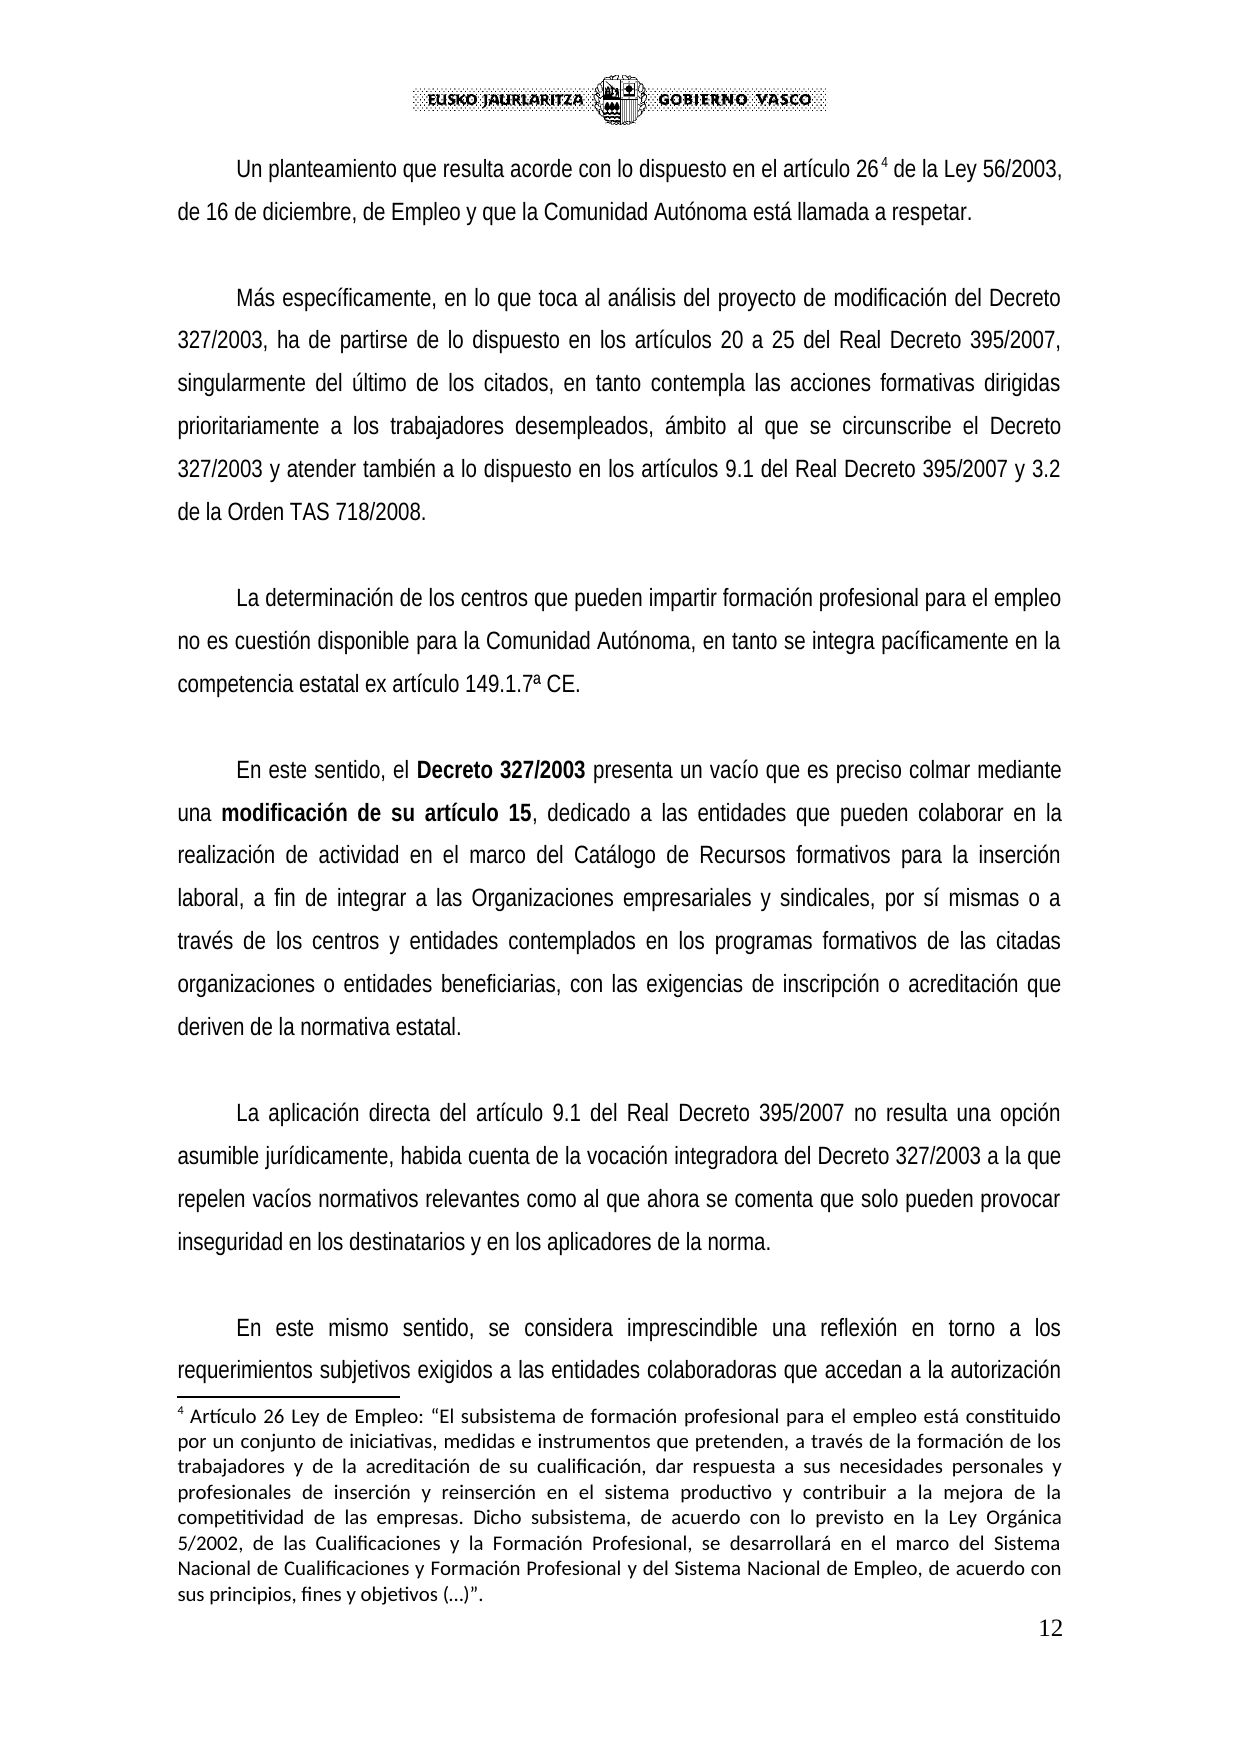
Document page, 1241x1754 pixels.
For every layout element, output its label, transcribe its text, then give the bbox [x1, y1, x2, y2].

text Más específicamente, en lo que toca al análisis del proyecto de modificación del Decreto 327/2003, ha de partirse de lo dispuesto en los artículos 20 a 25 del Real Decreto 395/2007, singularmente del último de los citados, en tanto contempla las acciones formativas dirigidas prioritariamente a los trabajadores desempleados, ámbito al que se circunscribe el Decreto 327/2003 y atender también a lo dispuesto en los artículos 9.1 del Real Decreto 395/2007 y 3.2 de la Orden TAS 718/2008. [177, 282, 1063, 526]
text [177, 1312, 1063, 1384]
picture [413, 75, 828, 125]
text Un planteamiento que resulta acorde con lo dispuesto en el artículo 26 de la Ley 56/2003, de 16 de diciembre, de Empleo y que la Comunidad Autónoma está llamada a respetar. [177, 154, 1063, 225]
text La aplicación directa del artículo 9.1 del Real Decreto 395/2007 no resulta una opción asumible jurídicamente, habida cuenta de la vocación integradora del Decreto 327/2003 a la que repelen vacíos normativos relevantes como al que ahora se comenta que solo pueden provocar inseguridad en los destinatarios y en los aplicadores de la norma. [177, 1098, 1063, 1255]
text La determinación de los centros que pueden impartir formación profesional para el empleo no es cuestión disponible para la Comunidad Autónoma, en tanto se integra pacíficamente en la competencia estatal ex artículo 149.1.7ª CE. [177, 583, 1063, 697]
text En este sentido, el Decreto 327/2003 presenta un vacío que es preciso colmar mediante una modificación de su artículo 15, dedicado a las entidades que pueden colaborar en la realización de actividad en el marco del Catálogo de Recursos formativos para la inserción laboral, a fin de integrar a las Organizaciones empresariales y sindicales, por sí mismas o a través de los centros y entidades contemplados en los programas formativos de las citadas organizaciones o entidades beneficiarias, con las exigencias de inscripción o acreditación que deriven de la normativa estatal. [177, 754, 1063, 1041]
